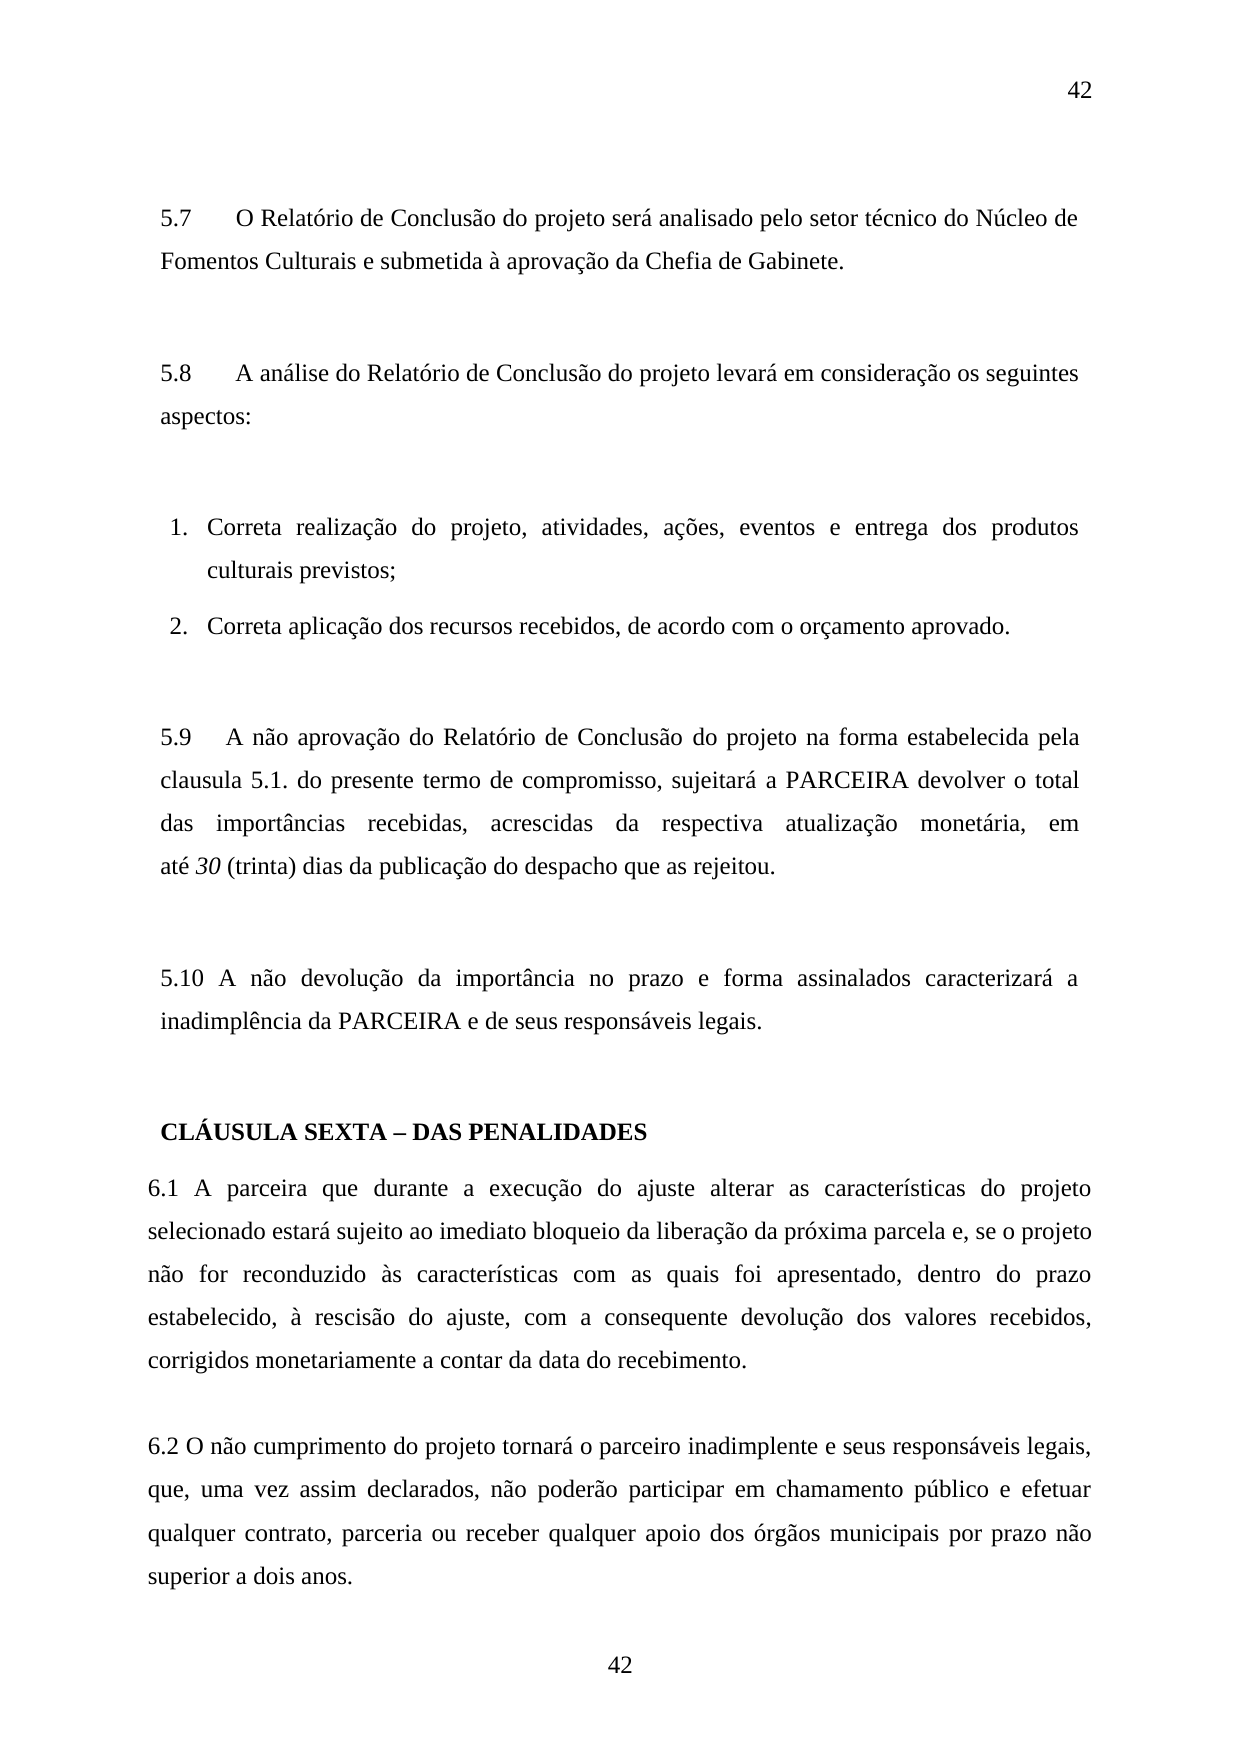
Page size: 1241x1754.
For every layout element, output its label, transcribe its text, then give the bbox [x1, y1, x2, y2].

text 6.2 O não cumprimento do projeto tornará o parceiro inadimplente e seus responsáveis legais, que, uma vez assim declarados, não poderão participar em chamamento público e efetuar qualquer contrato, parceria ou receber qualquer apoio dos órgãos municipais por prazo não superior a dois anos. [148, 1431, 1092, 1589]
text 5.8 A análise do Relatório de Conclusão do projeto levará em consideração os seguintes aspectos: [160, 358, 1080, 429]
list Correta aplicação dos recursos recebidos, de acordo com o orçamento aprovado. [169, 611, 1080, 639]
list Correta realização do projeto, atividades, ações, eventos e entrega dos produtos culturais previstos; [169, 512, 1080, 584]
text 5.10 A não devolução da importância no prazo e forma assinalados caracterizará a inadimplência da PARCEIRA e de seus responsáveis legais. [160, 963, 1080, 1034]
text CLÁUSULA SEXTA – DAS PENALIDADES [160, 1117, 1080, 1146]
text 5.9 A não aprovação do Relatório de Conclusão do projeto na forma estabelecida pela clausula 5.1. do presente termo de compromisso, sujeitará a PARCEIRA devolver o total das importâncias recebidas, acrescidas da respectiva atualização monetária, em até 30 (trinta) dias da publicação do despacho que as rejeitou. [160, 722, 1080, 880]
text 6.1 A parceira que durante a execução do ajuste alterar as características do projeto selecionado estará sujeito ao imediato bloqueio da liberação da próxima parcela e, se o projeto não for reconduzido às características com as quais foi apresentado, dentro do prazo estabelecido, à rescisão do ajuste, com a consequente devolução dos valores recebidos, corrigidos monetariamente a contar da data do recebimento. [148, 1173, 1092, 1374]
text 5.7 O Relatório de Conclusão do projeto será analisado pelo setor técnico do Núcleo de Fomentos Culturais e submetida à aprovação da Chefia de Gabinete. [160, 203, 1080, 275]
